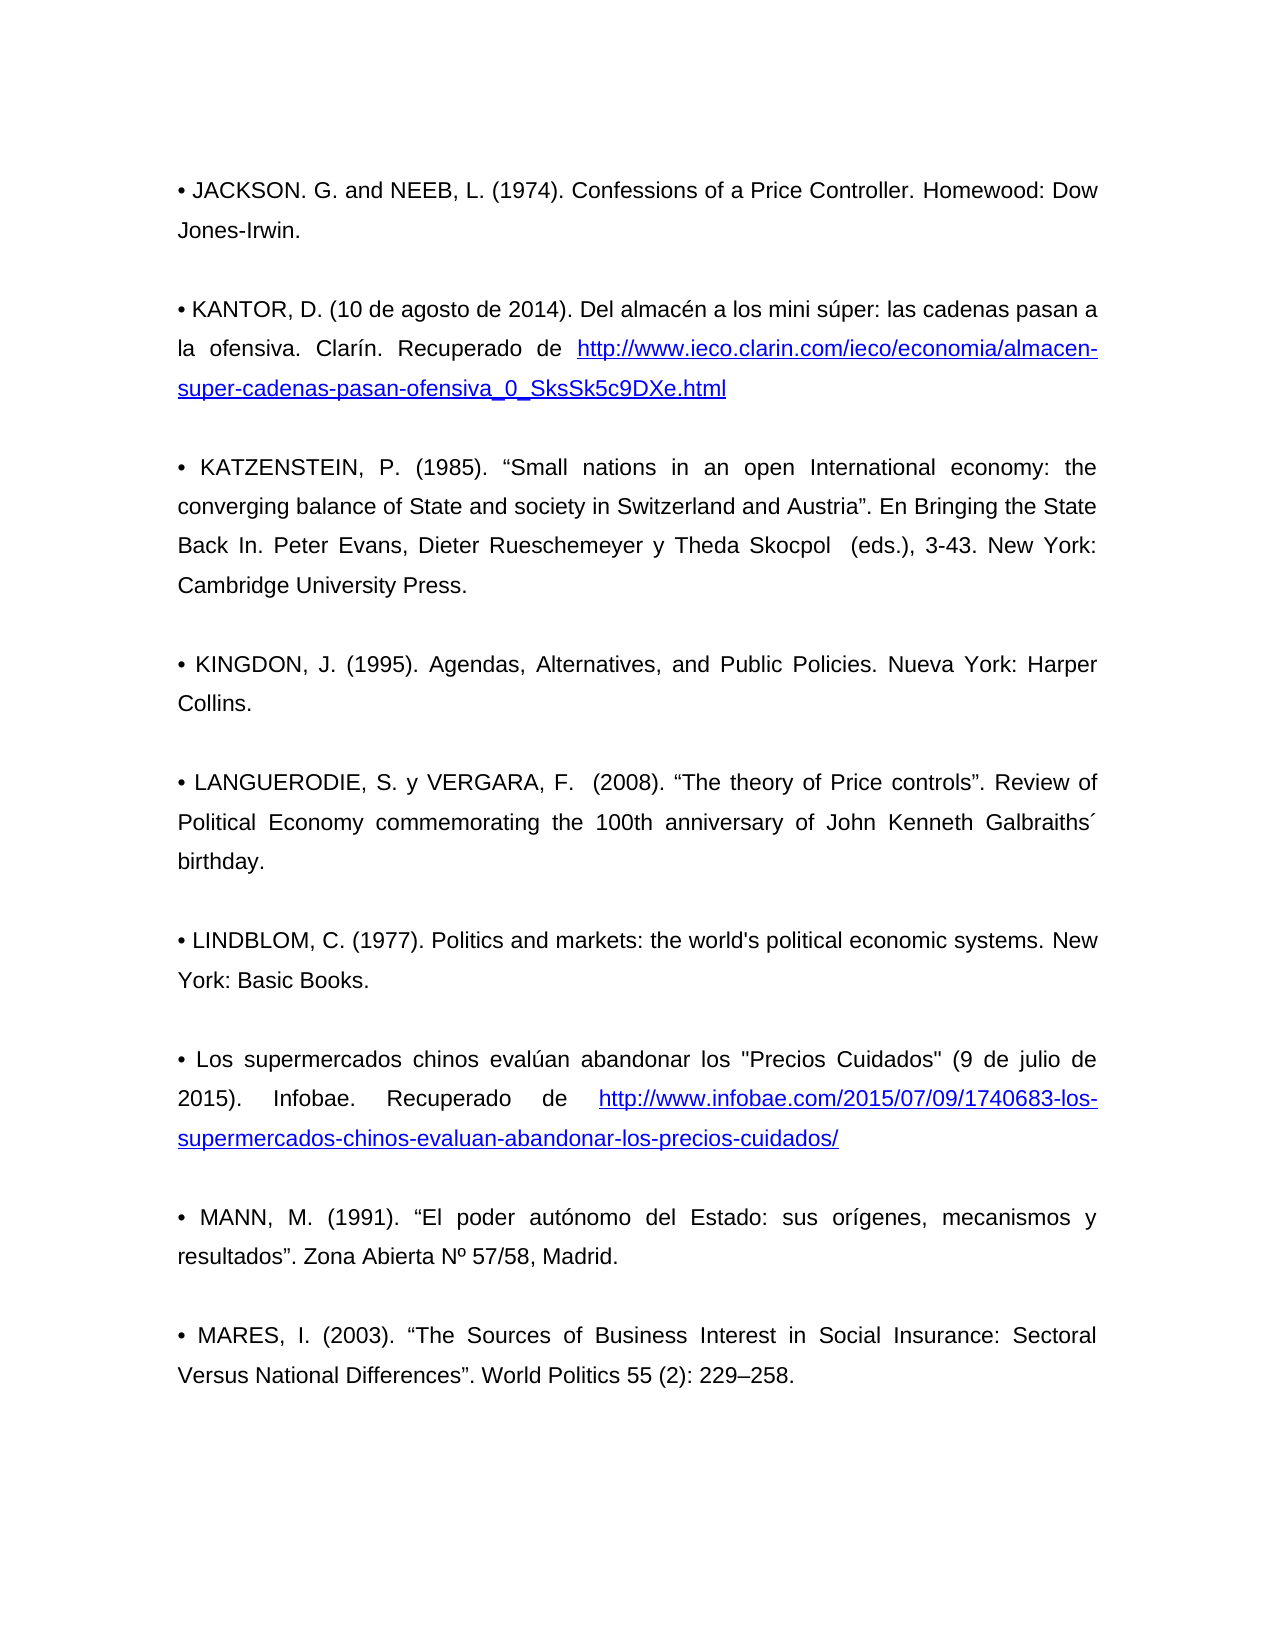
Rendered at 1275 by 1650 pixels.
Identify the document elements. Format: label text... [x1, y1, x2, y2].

text • KINGDON, J. (1995). Agendas, Alternatives, and Public Policies. Nueva York: Harper Collins. [177, 651, 1098, 717]
text • LANGUERODIE, S. y VERGARA, F. (2008). “The theory of Price controls”. Review of Political Economy commemorating the 100th anniversary of John Kenneth Galbraiths´ birthday. [177, 769, 1098, 875]
text • KANTOR, D. (10 de agosto de 2014). Del almacén a los mini súper: las cadenas pasan a la ofensiva. Clarín. Recuperado de http://www.ieco.clarin.com/ieco/economia/almacen-super-cadenas-pasan-ofensiva_0_SksSk5c9DXe.html [177, 296, 1098, 401]
text • MANN, M. (1991). “El poder autónomo del Estado: sus orígenes, mecanismos y resultados”. Zona Abierta Nº 57/58, Madrid. [177, 1204, 1098, 1269]
text • JACKSON. G. and NEEB, L. (1974). Confessions of a Price Controller. Homewood: Dow Jones-Irwin. [177, 177, 1098, 243]
text • Los supermercados chinos evalúan abandonar los "Precios Cuidados" (9 de julio de 2015). Infobae. Recuperado de http://www.infobae.com/2015/07/09/1740683-los-supermercados-chinos-evaluan-abandonar-los-precios-cuidados/ [177, 1046, 1098, 1151]
text • LINDBLOM, C. (1977). Politics and markets: the world's political economic systems. New York: Basic Books. [177, 927, 1098, 993]
text • KATZENSTEIN, P. (1985). “Small nations in an open International economy: the converging balance of State and society in Switzerland and Austria”. En Bringing the State Back In. Peter Evans, Dieter Rueschemeyer y Theda Skocpol (eds.), 3-43. New York: Cambridge University Press. [177, 453, 1098, 598]
text • MARES, I. (2003). “The Sources of Business Interest in Social Insurance: Sectoral Versus National Differences”. World Politics 55 (2): 229–258. [177, 1322, 1098, 1388]
